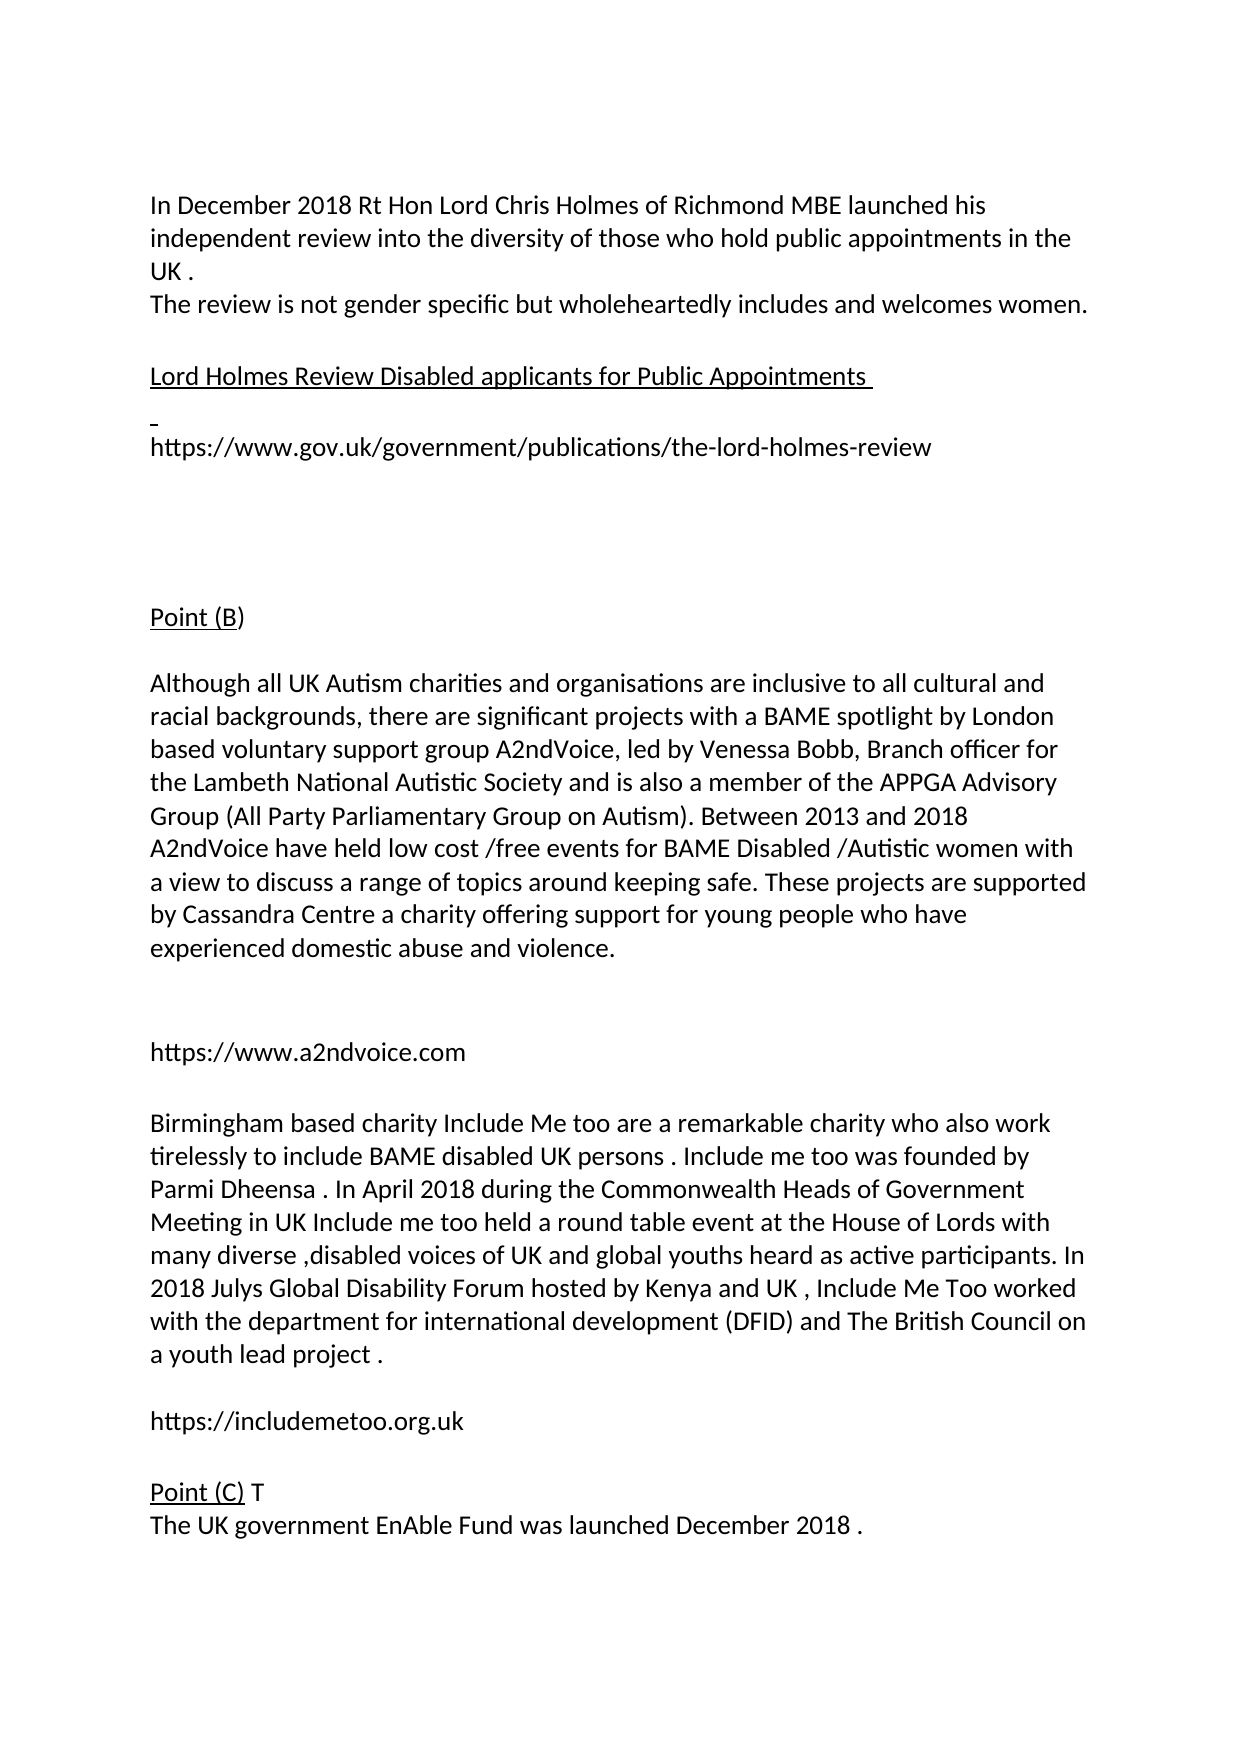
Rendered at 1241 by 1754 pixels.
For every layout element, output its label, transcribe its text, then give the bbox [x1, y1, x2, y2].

text The review is not gender specific but wholeheartedly includes and welcomes women. [150, 287, 1090, 320]
text Lord Holmes Review Disabled applicants for Public Appointments [150, 359, 1090, 392]
text https://www.gov.uk/government/publications/the-lord-holmes-review [150, 430, 1090, 463]
text Although all UK Autism charities and organisations are inclusive to all cultural and racial backgrounds, there are significant projects with a BAME spotlight by London based voluntary support group A2ndVoice, led by Venessa Bobb, Branch officer for the Lambeth National Autistic Society and is also a member of the APPGA Advisory Group (All Party Parliamentary Group on Autism). Between 2013 and 2018 A2ndVoice have held low cost /free events for BAME Disabled /Autistic women with a view to discuss a range of topics around keeping safe. These projects are supported by Cassandra Centre a charity offering support for young people who have experienced domestic abuse and violence. [150, 667, 1090, 964]
text https://www.a2ndvoice.com [150, 1035, 1090, 1068]
text Point (B) [150, 601, 1090, 633]
text Point (C) T [150, 1475, 1090, 1508]
text The UK government EnAble Fund was launched December 2018 . [150, 1508, 1090, 1541]
text Birmingham based charity Include Me too are a remarkable charity who also work tirelessly to include BAME disabled UK persons . Include me too was founded by Parmi Dheensa . In April 2018 during the Commonwealth Heads of Government Meeting in UK Include me too held a round table event at the House of Lords with many diverse ,disabled voices of UK and global youths heard as active participants. In 2018 Julys Global Disability Forum hosted by Kenya and UK , Include Me Too worked with the department for international development (DFID) and The British Council on a youth lead project . [150, 1106, 1090, 1371]
text https://includemetoo.org.uk [150, 1404, 1090, 1437]
text In December 2018 Rt Hon Lord Chris Holmes of Richmond MBE launched his independent review into the diversity of those who hold public appointments in the UK . [150, 188, 1090, 287]
